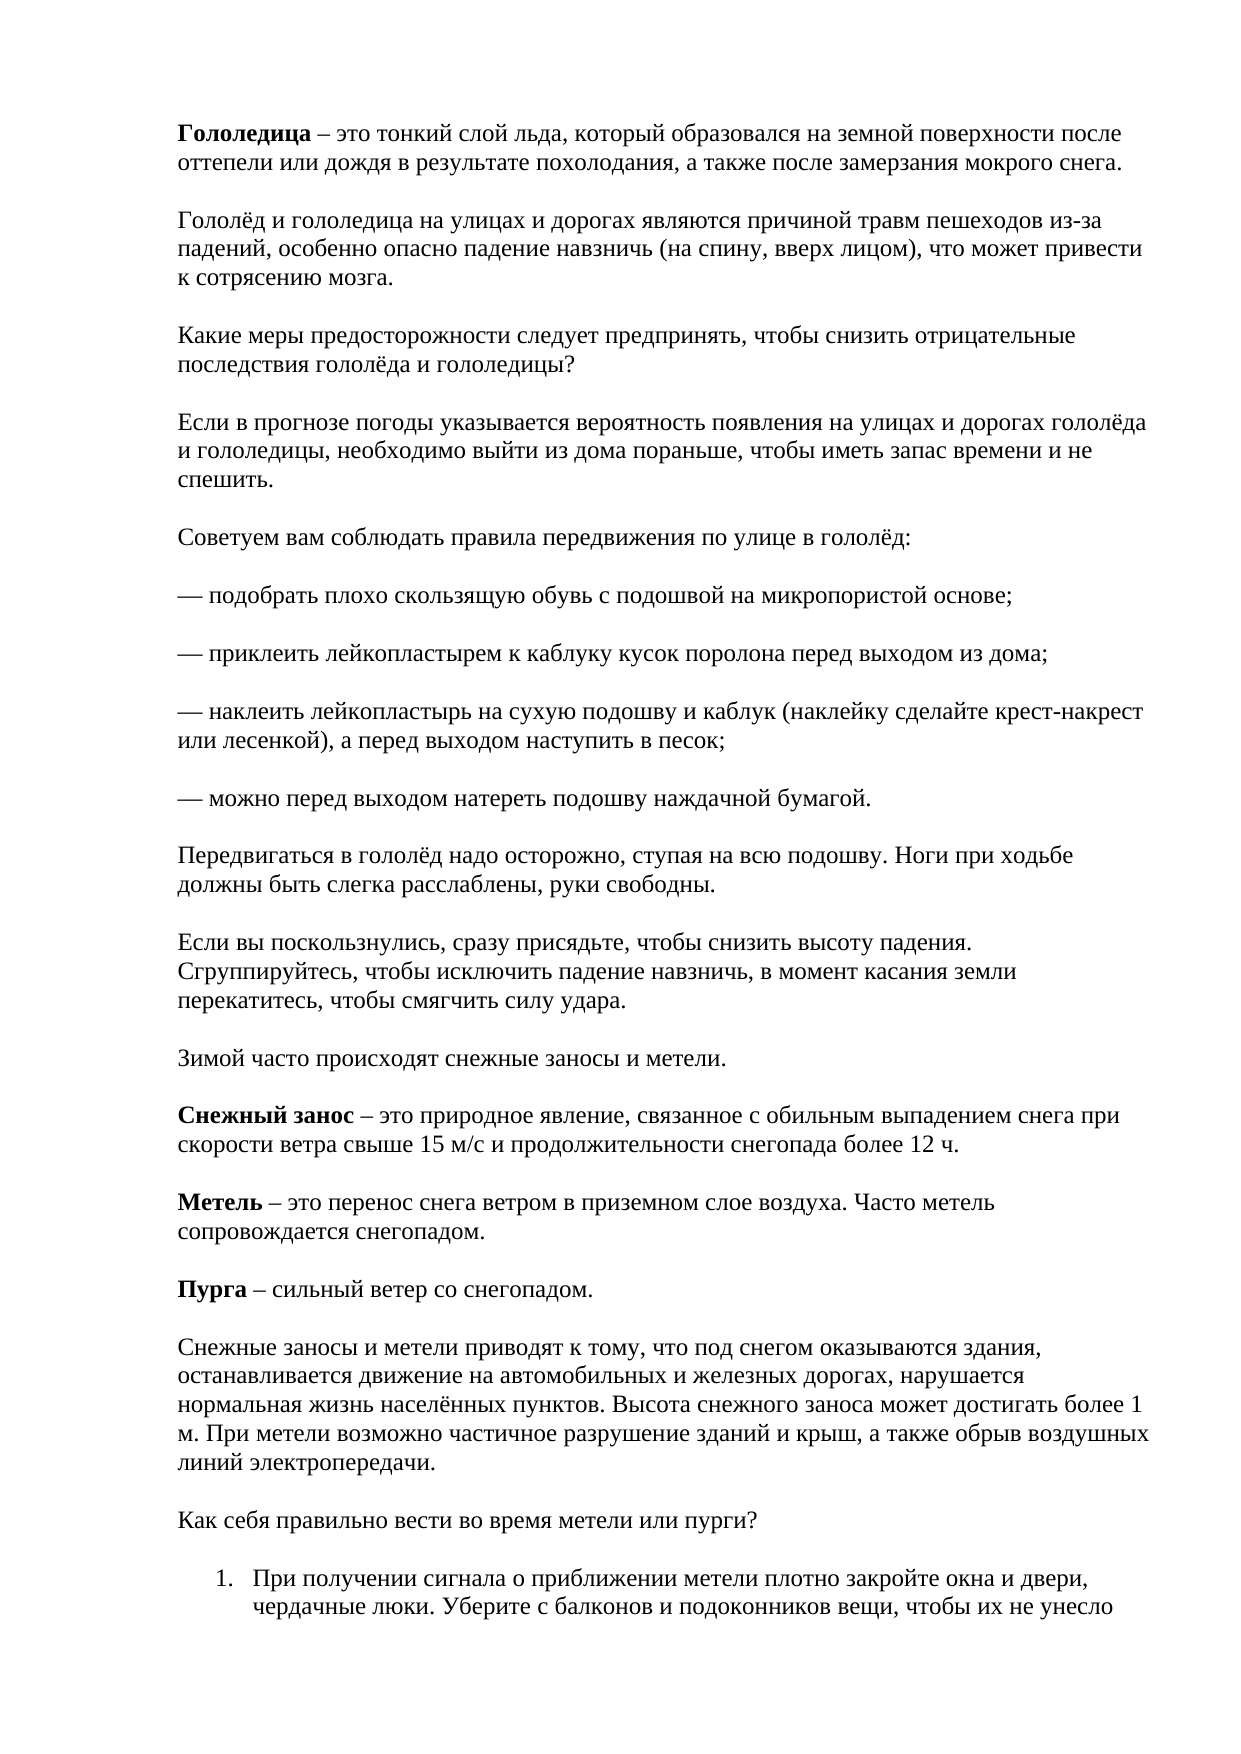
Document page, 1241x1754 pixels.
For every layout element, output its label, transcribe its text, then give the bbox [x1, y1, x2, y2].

text Гололёд и гололедица на улицах и дорогах являются причиной травм пешеходов из-за падений, особенно опасно падение навзничь (на спину, вверх лицом), что может привести к сотрясению мозга. [177, 205, 1152, 291]
text Зимой часто происходят снежные заносы и метели. [177, 1043, 1152, 1071]
text Передвигаться в гололёд надо осторожно, ступая на всю подошву. Ноги при ходьбе должны быть слегка расслаблены, руки свободны. [177, 841, 1152, 898]
text Если в прогнозе погоды указывается вероятность появления на улицах и дорогах гололёда и гололедицы, необходимо выйти из дома пораньше, чтобы иметь запас времени и не спешить. [177, 407, 1152, 493]
text Пурга – сильный ветер со снегопадом. [177, 1274, 1152, 1303]
text — наклеить лейкопластырь на сухую подошву и каблук (наклейку сделайте крест-накрест или лесенкой), а перед выходом наступить в песок; [177, 696, 1152, 753]
text Какие меры предосторожности следует предпринять, чтобы снизить отрицательные последствия гололёда и гололедицы? [177, 320, 1152, 378]
text Гололедица – это тонкий слой льда, который образовался на земной поверхности после оттепели или дождя в результате похолодания, а также после замерзания мокрого снега. [177, 118, 1152, 176]
text Советуем вам соблюдать правила передвижения по улице в гололёд: [177, 522, 1152, 551]
text Снежный занос – это природное явление, связанное с обильным выпадением снега при скорости ветра свыше 15 м/с и продолжительности снегопада более 12 ч. [177, 1101, 1152, 1158]
text Если вы поскользнулись, сразу присядьте, чтобы снизить высоту падения. Сгруппируйтесь, чтобы исключить падение навзничь, в момент касания земли перекатитесь, чтобы смягчить силу удара. [177, 927, 1152, 1013]
text — приклеить лейкопластырем к каблуку кусок поролона перед выходом из дома; [177, 638, 1152, 667]
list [215, 1563, 1152, 1620]
text — подобрать плохо скользящую обувь с подошвой на микропористой основе; [177, 580, 1152, 609]
text Метель – это перенос снега ветром в приземном слое воздуха. Часто метель сопровождается снегопадом. [177, 1187, 1152, 1245]
text — можно перед выходом натереть подошву наждачной бумагой. [177, 783, 1152, 811]
text Снежные заносы и метели приводят к тому, что под снегом оказываются здания, останавливается движение на автомобильных и железных дорогах, нарушается нормальная жизнь населённых пунктов. Высота снежного заноса может достигать более 1 м. При метели возможно частичное разрушение зданий и крыш, а также обрыв воздушных линий электропередачи. [177, 1332, 1152, 1476]
text Как себя правильно вести во время метели или пурги? [177, 1505, 1152, 1533]
